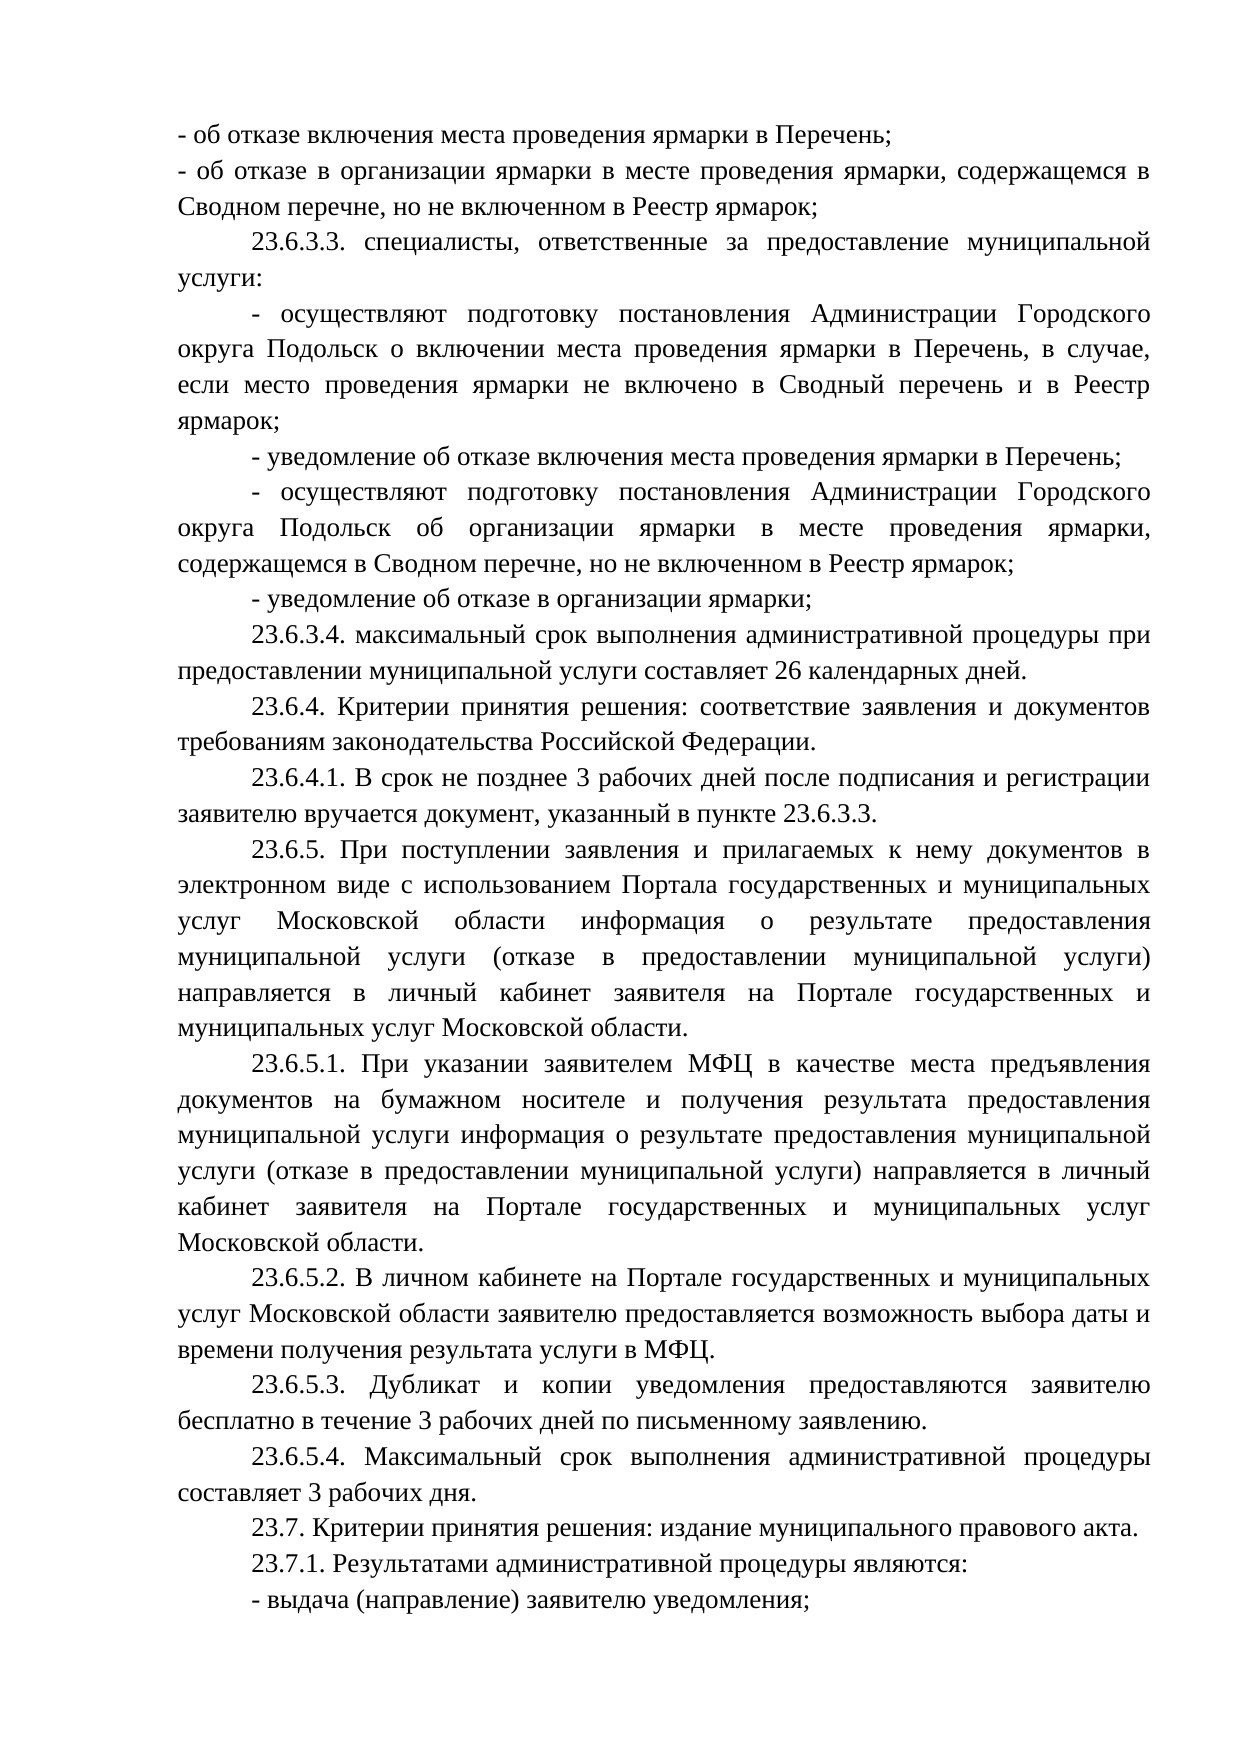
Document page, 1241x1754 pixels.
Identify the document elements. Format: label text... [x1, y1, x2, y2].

text 23.6.5.3. Дубликат и копии уведомления предоставляются заявителю бесплатно в течение 3 рабочих дней по письменному заявлению. [177, 1369, 1152, 1436]
text - об отказе включения места проведения ярмарки в Перечень; [177, 118, 1152, 149]
text 23.6.4.1. В срок не позднее 3 рабочих дней после подписания и регистрации заявителю вручается документ, указанный в пункте 23.6.3.3. [177, 761, 1152, 828]
text 23.6.3.4. максимальный срок выполнения административной процедуры при предоставлении муниципальной услуги составляет 26 календарных дней. [177, 618, 1152, 685]
text - осуществляют подготовку постановления Администрации Городского округа Подольск об организации ярмарки в месте проведения ярмарки, содержащемся в Сводном перечне, но не включенном в Реестр ярмарок; [177, 475, 1152, 578]
text 23.6.5.2. В личном кабинете на Портале государственных и муниципальных услуг Московской области заявителю предоставляется возможность выбора даты и времени получения результата услуги в МФЦ. [177, 1261, 1152, 1364]
text - об отказе в организации ярмарки в месте проведения ярмарки, содержащемся в Сводном перечне, но не включенном в Реестр ярмарок; [177, 154, 1152, 221]
text 23.6.5.4. Максимальный срок выполнения административной процедуры составляет 3 рабочих дня. [177, 1440, 1152, 1507]
text 23.7.1. Результатами административной процедуры являются: [177, 1547, 1152, 1578]
text - выдача (направление) заявителю уведомления; [177, 1583, 1152, 1614]
text 23.6.3.3. специалисты, ответственные за предоставление муниципальной услуги: [177, 225, 1152, 292]
text 23.6.4. Критерии принятия решения: соответствие заявления и документов требованиям законодательства Российской Федерации. [177, 690, 1152, 757]
text 23.6.5.1. При указании заявителем МФЦ в качестве места предъявления документов на бумажном носителе и получения результата предоставления муниципальной услуги информация о результате предоставления муниципальной услуги (отказе в предоставлении муниципальной услуги) направляется в личный кабинет заявителя на Портале государственных и муниципальных услуг Московской области. [177, 1047, 1152, 1257]
text 23.6.5. При поступлении заявления и прилагаемых к нему документов в электронном виде с использованием Портала государственных и муниципальных услуг Московской области информация о результате предоставления муниципальной услуги (отказе в предоставлении муниципальной услуги) направляется в личный кабинет заявителя на Портале государственных и муниципальных услуг Московской области. [177, 833, 1152, 1042]
text - осуществляют подготовку постановления Администрации Городского округа Подольск о включении места проведения ярмарки в Перечень, в случае, если место проведения ярмарки не включено в Сводный перечень и в Реестр ярмарок; [177, 297, 1152, 435]
text 23.7. Критерии принятия решения: издание муниципального правового акта. [177, 1512, 1152, 1543]
text - уведомление об отказе в организации ярмарки; [177, 583, 1152, 614]
text - уведомление об отказе включения места проведения ярмарки в Перечень; [177, 440, 1152, 471]
